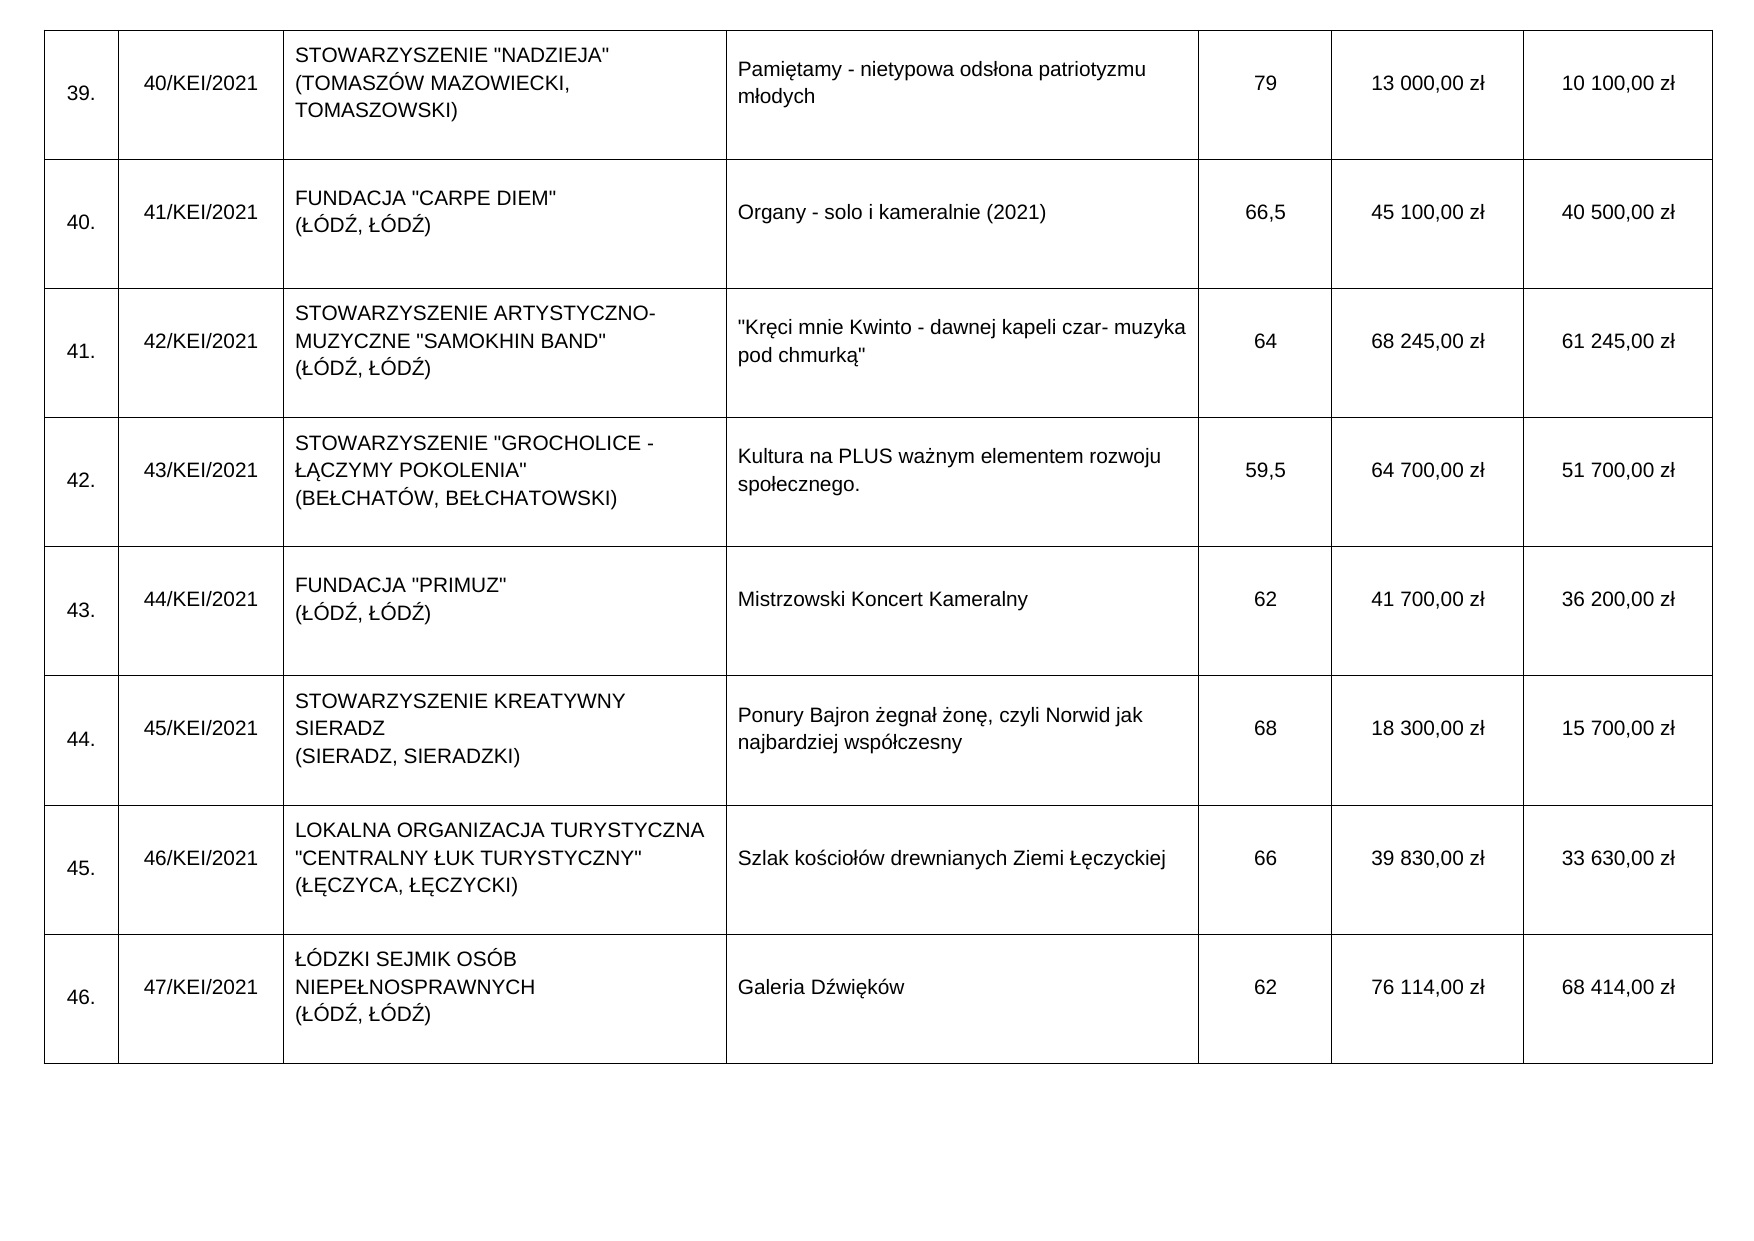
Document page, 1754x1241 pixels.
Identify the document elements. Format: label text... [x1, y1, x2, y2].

table_cell STOWARZYSZENIE ARTYSTYCZNO-MUZYCZNE "SAMOKHIN BAND" (ŁÓDŹ, ŁÓDŹ) [284, 289, 726, 417]
table_cell 13 000,00 zł [1332, 31, 1523, 159]
table_cell 68 [1199, 676, 1331, 804]
table_cell 36 200,00 zł [1524, 547, 1712, 675]
table_cell 47/KEI/2021 [119, 935, 283, 1063]
table_cell 10 100,00 zł [1524, 31, 1712, 159]
table_cell Kultura na PLUS ważnym elementem rozwoju społecznego. [727, 418, 1198, 546]
table_cell 61 245,00 zł [1524, 289, 1712, 417]
table_cell Szlak kościołów drewnianych Ziemi Łęczyckiej [727, 806, 1198, 934]
table_cell 46. [45, 935, 118, 1063]
table_cell 41/KEI/2021 [119, 160, 283, 288]
table_cell 40. [45, 160, 118, 288]
table_cell 41. [45, 289, 118, 417]
table_cell ŁÓDZKI SEJMIK OSÓB NIEPEŁNOSPRAWNYCH (ŁÓDŹ, ŁÓDŹ) [284, 935, 726, 1063]
table_cell 39 830,00 zł [1332, 806, 1523, 934]
table_cell STOWARZYSZENIE "GROCHOLICE - ŁĄCZYMY POKOLENIA" (BEŁCHATÓW, BEŁCHATOWSKI) [284, 418, 726, 546]
table_cell 66 [1199, 806, 1331, 934]
table_cell 64 700,00 zł [1332, 418, 1523, 546]
table_cell 59,5 [1199, 418, 1331, 546]
table_cell 45/KEI/2021 [119, 676, 283, 804]
table_cell 44. [45, 676, 118, 804]
table_cell 76 114,00 zł [1332, 935, 1523, 1063]
table_cell 79 [1199, 31, 1331, 159]
table_cell 40/KEI/2021 [119, 31, 283, 159]
table_cell 45 100,00 zł [1332, 160, 1523, 288]
table_cell 44/KEI/2021 [119, 547, 283, 675]
table_cell 15 700,00 zł [1524, 676, 1712, 804]
table_cell 33 630,00 zł [1524, 806, 1712, 934]
table_cell Pamiętamy - nietypowa odsłona patriotyzmu młodych [727, 31, 1198, 159]
table_cell 68 414,00 zł [1524, 935, 1712, 1063]
table_cell Galeria Dźwięków [727, 935, 1198, 1063]
table_cell STOWARZYSZENIE KREATYWNY SIERADZ (SIERADZ, SIERADZKI) [284, 676, 726, 804]
table_cell 66,5 [1199, 160, 1331, 288]
table_cell LOKALNA ORGANIZACJA TURYSTYCZNA "CENTRALNY ŁUK TURYSTYCZNY" (ŁĘCZYCA, ŁĘCZYCKI) [284, 806, 726, 934]
table_cell 42/KEI/2021 [119, 289, 283, 417]
table_cell 18 300,00 zł [1332, 676, 1523, 804]
table_cell 39. [45, 31, 118, 159]
table_cell 68 245,00 zł [1332, 289, 1523, 417]
table_cell 62 [1199, 547, 1331, 675]
table_cell 43/KEI/2021 [119, 418, 283, 546]
table_cell 51 700,00 zł [1524, 418, 1712, 546]
table_cell 45. [45, 806, 118, 934]
table_cell "Kręci mnie Kwinto - dawnej kapeli czar- muzyka pod chmurką" [727, 289, 1198, 417]
table_cell Ponury Bajron żegnał żonę, czyli Norwid jak najbardziej współczesny [727, 676, 1198, 804]
table_cell FUNDACJA "CARPE DIEM" (ŁÓDŹ, ŁÓDŹ) [284, 160, 726, 288]
table_cell 40 500,00 zł [1524, 160, 1712, 288]
table_cell 41 700,00 zł [1332, 547, 1523, 675]
table_cell 62 [1199, 935, 1331, 1063]
table_cell 43. [45, 547, 118, 675]
table_cell 42. [45, 418, 118, 546]
table_cell FUNDACJA "PRIMUZ" (ŁÓDŹ, ŁÓDŹ) [284, 547, 726, 675]
table_cell Mistrzowski Koncert Kameralny [727, 547, 1198, 675]
table_cell 64 [1199, 289, 1331, 417]
table_cell Organy - solo i kameralnie (2021) [727, 160, 1198, 288]
table_cell STOWARZYSZENIE "NADZIEJA" (TOMASZÓW MAZOWIECKI, TOMASZOWSKI) [284, 31, 726, 159]
table_cell 46/KEI/2021 [119, 806, 283, 934]
